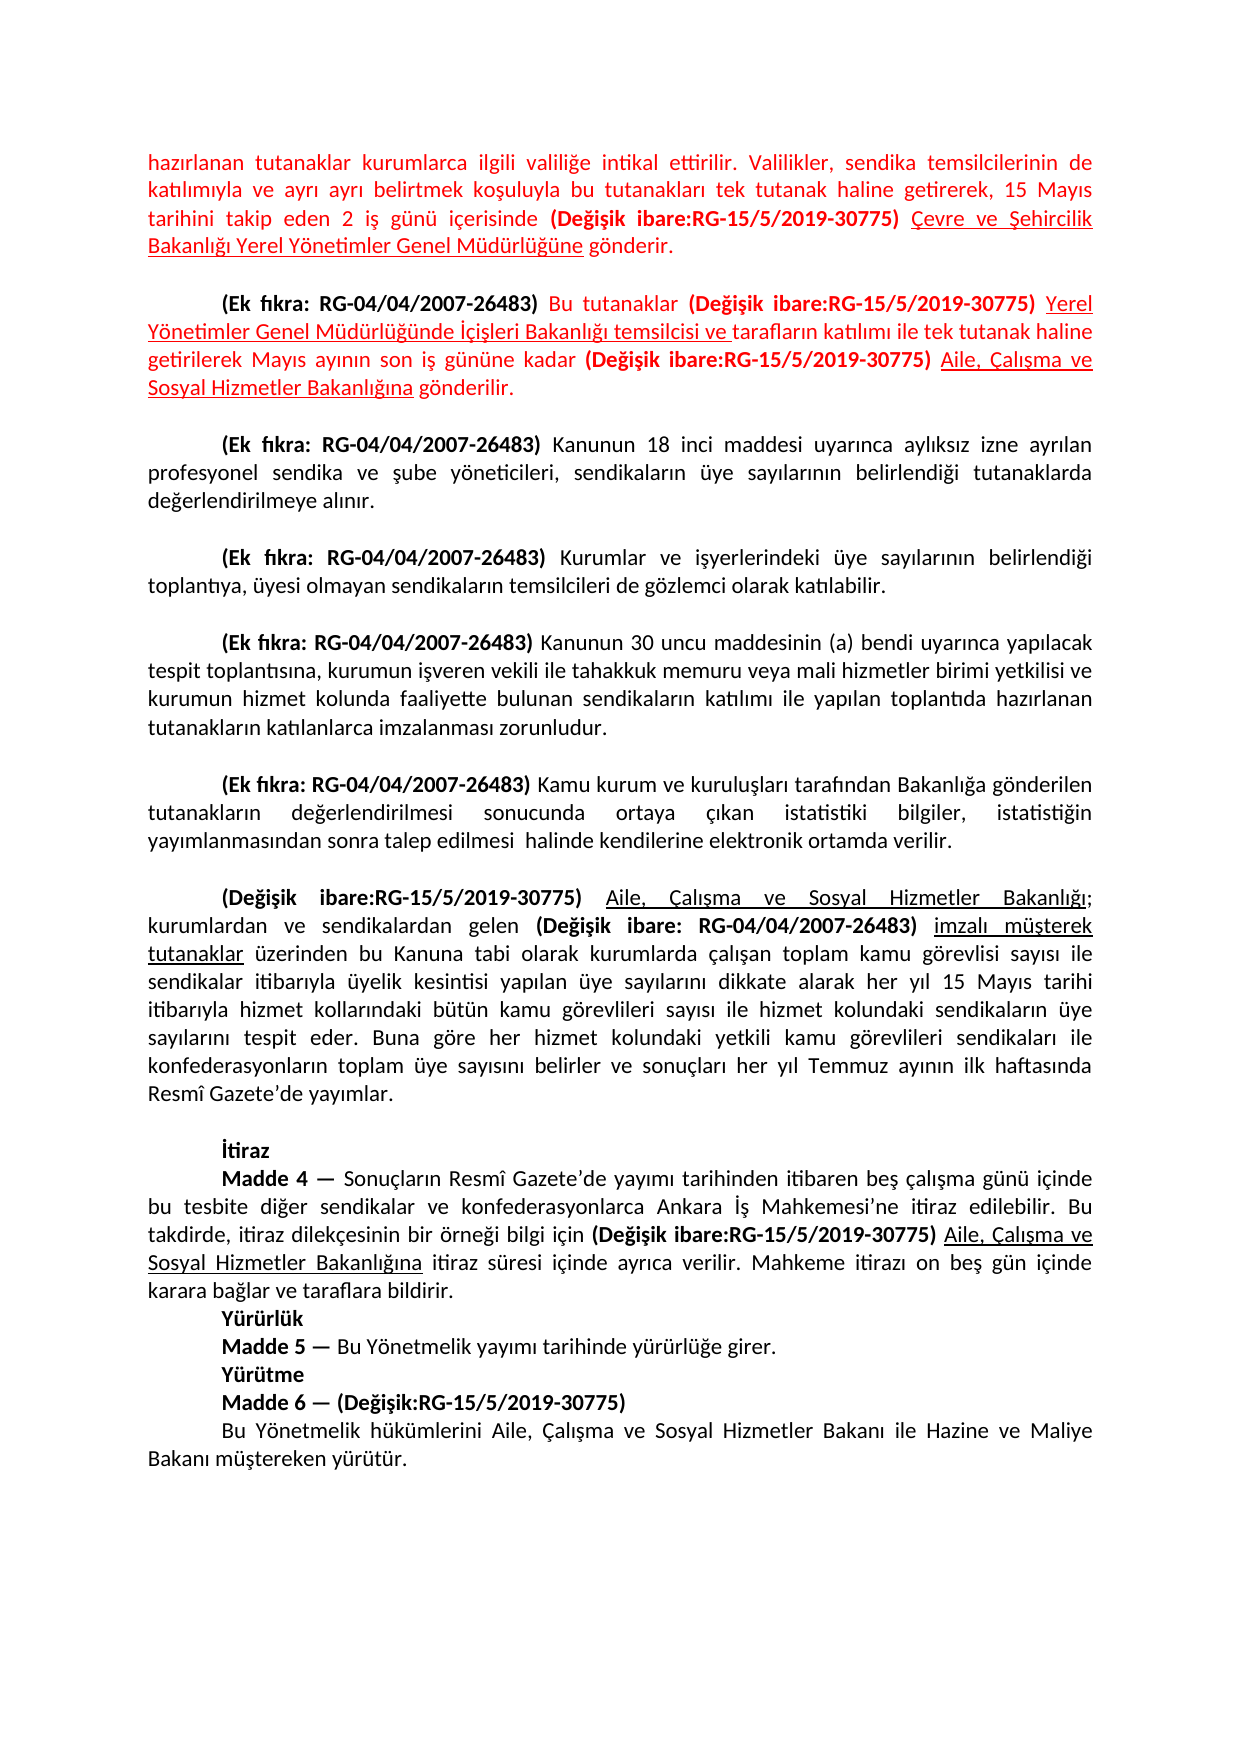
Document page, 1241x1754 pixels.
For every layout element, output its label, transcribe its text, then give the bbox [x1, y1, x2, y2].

text (Değişik ibare:RG-15/5/2019-30775) Aile, Çalışma ve Sosyal Hizmetler Bakanlığı; kurumlardan ve sendikalardan gelen (Değişik ibare: RG-04/04/2007-26483) imzalı müşterek tutanaklar üzerinden bu Kanuna tabi olarak kurumlarda çalışan toplam kamu görevlisi sayısı ile sendikalar itibarıyla üyelik kesintisi yapılan üye sayılarını dikkate alarak her yıl 15 Mayıs tarihi itibarıyla hizmet kollarındaki bütün kamu görevlileri sayısı ile hizmet kolundaki sendikaların üye sayılarını tespit eder. Buna göre her hizmet kolundaki yetkili kamu görevlileri sendikaları ile konfederasyonların toplam üye sayısını belirler ve sonuçları her yıl Temmuz ayının ilk haftasında Resmî Gazete’de yayımlar. [148, 883, 1093, 1107]
text Bu Yönetmelik hükümlerini Aile, Çalışma ve Sosyal Hizmetler Bakanı ile Hazine ve Maliye Bakanı müştereken yürütür. [148, 1417, 1093, 1473]
text (Ek fıkra: RG-04/04/2007-26483) Kanunun 18 inci maddesi uyarınca aylıksız izne ayrılan profesyonel sendika ve şube yöneticileri, sendikaların üye sayılarının belirlendiği tutanaklarda değerlendirilmeye alınır. [148, 430, 1093, 514]
text Madde 5 — Bu Yönetmelik yayımı tarihinde yürürlüğe girer. [148, 1332, 1093, 1361]
text (Ek fıkra: RG-04/04/2007-26483) Kamu kurum ve kuruluşları tarafından Bakanlığa gönderilen tutanakların değerlendirilmesi sonucunda ortaya çıkan istatistiki bilgiler, istatistiğin yayımlanmasından sonra talep edilmesi halinde kendilerine elektronik ortamda verilir. [148, 770, 1093, 854]
text İtiraz [148, 1136, 1093, 1164]
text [148, 148, 1093, 260]
text Yürürlük [148, 1304, 1093, 1332]
text Madde 4 — Sonuçların Resmî Gazete’de yayımı tarihinden itibaren beş çalışma günü içinde bu tesbite diğer sendikalar ve konfederasyonlarca Ankara İş Mahkemesi’ne itiraz edilebilir. Bu takdirde, itiraz dilekçesinin bir örneği bilgi için (Değişik ibare:RG-15/5/2019-30775) Aile, Çalışma ve Sosyal Hizmetler Bakanlığına itiraz süresi içinde ayrıca verilir. Mahkeme itirazı on beş gün içinde karara bağlar ve taraflara bildirir. [148, 1164, 1093, 1304]
text (Ek fıkra: RG-04/04/2007-26483) Bu tutanaklar (Değişik ibare:RG-15/5/2019-30775) Yerel Yönetimler Genel Müdürlüğünde İçişleri Bakanlığı temsilcisi ve tarafların katılımı ile tek tutanak haline getirilerek Mayıs ayının son iş gününe kadar (Değişik ibare:RG-15/5/2019-30775) Aile, Çalışma ve Sosyal Hizmetler Bakanlığına gönderilir. [148, 289, 1093, 401]
text Madde 6 — (Değişik:RG-15/5/2019-30775) [148, 1388, 1093, 1417]
text Yürütme [148, 1361, 1093, 1388]
text (Ek fıkra: RG-04/04/2007-26483) Kurumlar ve işyerlerindeki üye sayılarının belirlendiği toplantıya, üyesi olmayan sendikaların temsilcileri de gözlemci olarak katılabilir. [148, 543, 1093, 599]
text (Ek fıkra: RG-04/04/2007-26483) Kanunun 30 uncu maddesinin (a) bendi uyarınca yapılacak tespit toplantısına, kurumun işveren vekili ile tahakkuk memuru veya mali hizmetler birimi yetkilisi ve kurumun hizmet kolunda faaliyette bulunan sendikaların katılımı ile yapılan toplantıda hazırlanan tutanakların katılanlarca imzalanması zorunludur. [148, 628, 1093, 741]
